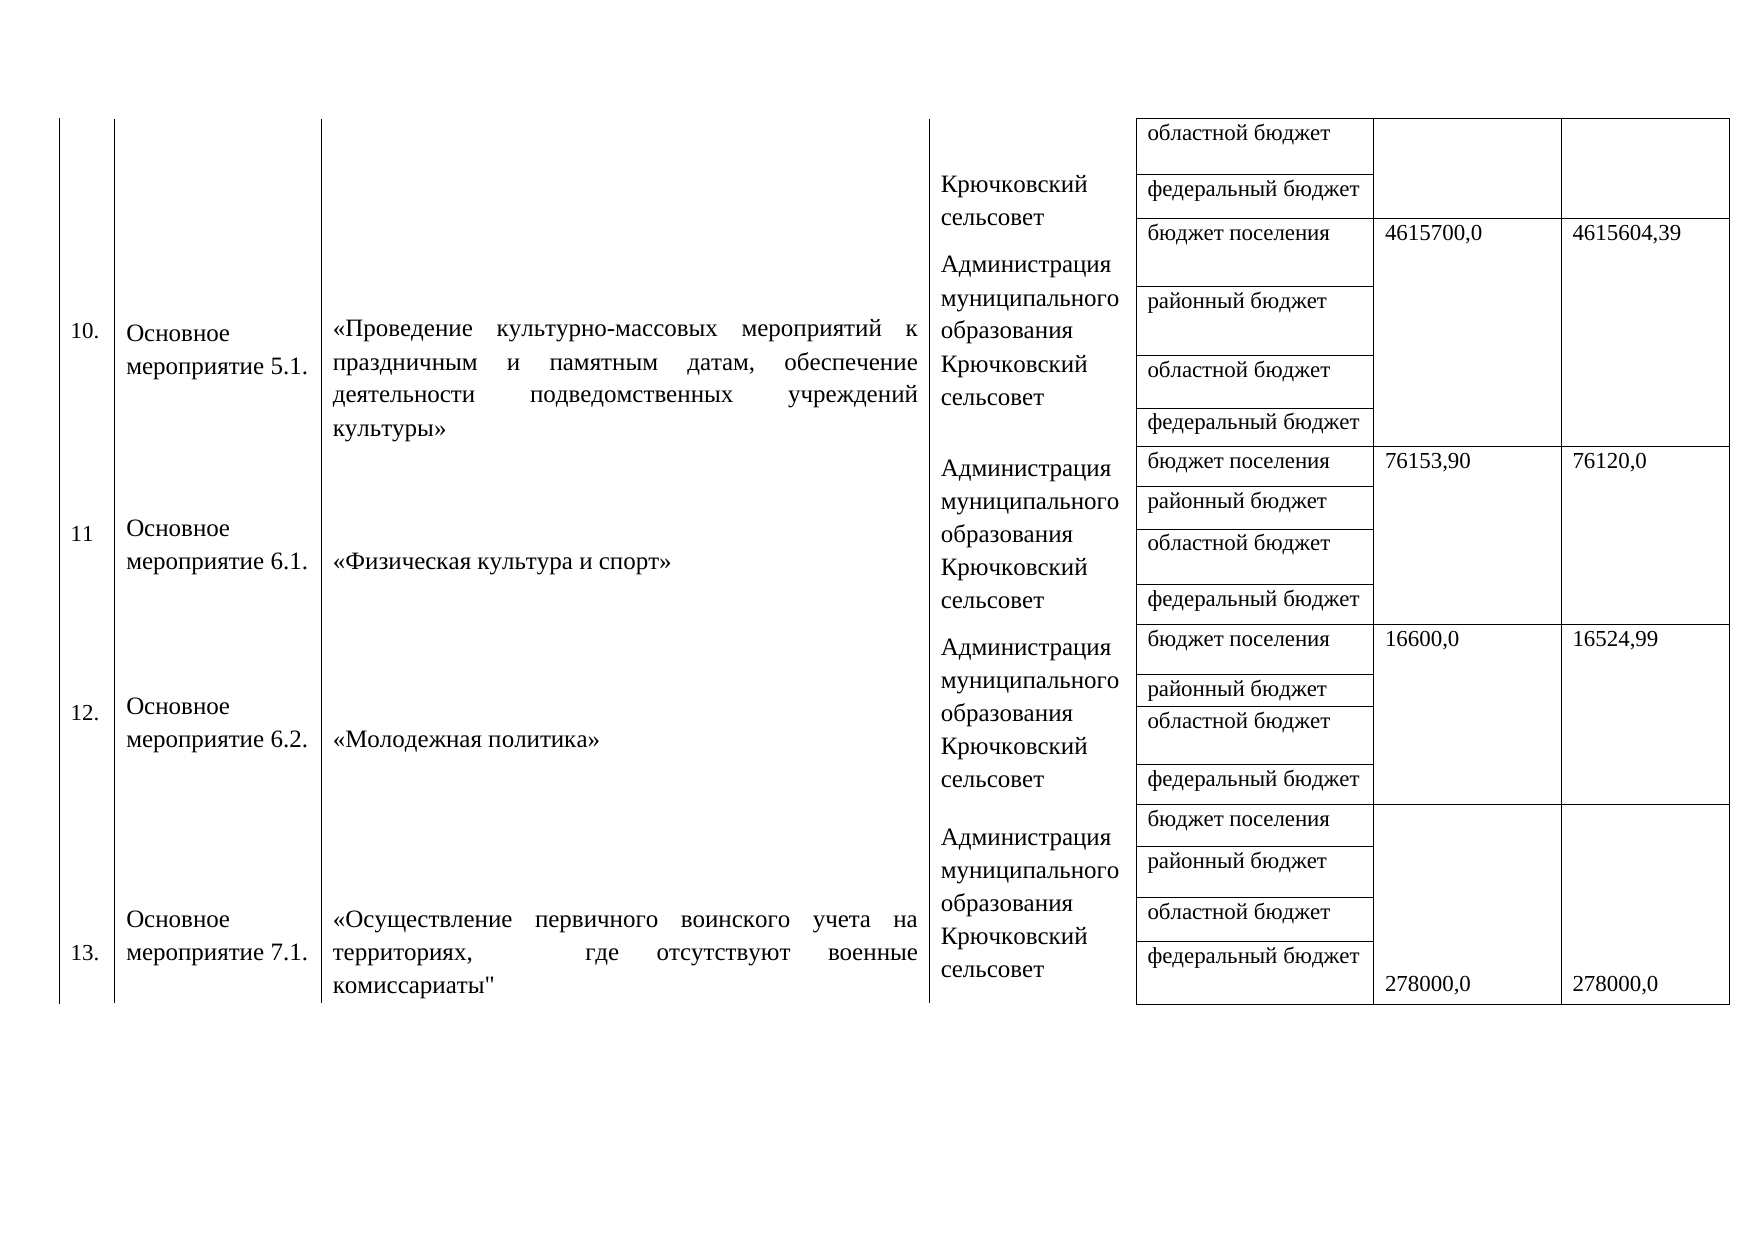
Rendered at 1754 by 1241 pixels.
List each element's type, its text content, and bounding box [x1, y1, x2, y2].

table_cell «Физическая культура и спорт» [322, 446, 929, 624]
table_cell 11 [60, 446, 114, 624]
table_cell федеральный бюджет [1137, 409, 1373, 446]
table_cell 13. [60, 804, 114, 1003]
table_cell 278000,0 [1374, 805, 1561, 1003]
table_cell федеральный бюджет [1137, 585, 1373, 624]
table_cell «Осуществление первичного воинского учета на территориях, где отсутствуют военные комиссариаты" [322, 804, 929, 1003]
table_cell 16524,99 [1562, 625, 1729, 804]
table_cell областной бюджет [1137, 356, 1373, 407]
table_cell бюджет поселения [1137, 625, 1373, 674]
table_cell Основное мероприятие 6.2. [115, 624, 321, 804]
table_cell Администрация муниципального образования Крючковский сельсовет [930, 804, 1136, 1003]
table_cell Основное мероприятие 7.1. [115, 804, 321, 1003]
table_cell районный бюджет [1137, 487, 1373, 528]
table_cell «Проведение культурно-массовых мероприятий к праздничным и памятным датам, обеспечение деятельности подведомственных учреждений культуры» [322, 218, 929, 446]
table_cell бюджет поселения [1137, 805, 1373, 846]
table_cell Основное мероприятие 5.1. [115, 218, 321, 446]
table_cell областной бюджет [1137, 898, 1373, 941]
table_cell 10. [60, 218, 114, 446]
table_cell 12. [60, 624, 114, 804]
table_cell районный бюджет [1137, 675, 1373, 706]
table_cell Администрация муниципального образования Крючковский сельсовет [930, 624, 1136, 804]
table_cell областной бюджет [1137, 707, 1373, 764]
table_cell федеральный бюджет [1137, 942, 1373, 1003]
table_cell 278000,0 [1562, 805, 1729, 1003]
table_cell федеральный бюджет [1137, 175, 1373, 218]
table_cell областной бюджет [1137, 530, 1373, 583]
table_cell 16600,0 [1374, 625, 1561, 804]
table_cell областной бюджет [1137, 119, 1373, 174]
table_cell федеральный бюджет [1137, 765, 1373, 804]
table_cell 76153,90 [1374, 447, 1561, 624]
table_cell Администрация муниципального образования Крючковский сельсовет [930, 446, 1136, 624]
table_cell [930, 218, 1136, 446]
table_cell 4615700,0 [1374, 219, 1561, 446]
table_cell Основное мероприятие 6.1. [115, 446, 321, 624]
table_cell 4615604,39 [1562, 219, 1729, 446]
table_cell бюджет поселения [1137, 219, 1373, 286]
table_cell бюджет поселения [1137, 447, 1373, 486]
table_cell районный бюджет [1137, 287, 1373, 354]
table_cell районный бюджет [1137, 847, 1373, 897]
table_cell 76120,0 [1562, 447, 1729, 624]
table_cell «Молодежная политика» [322, 624, 929, 804]
